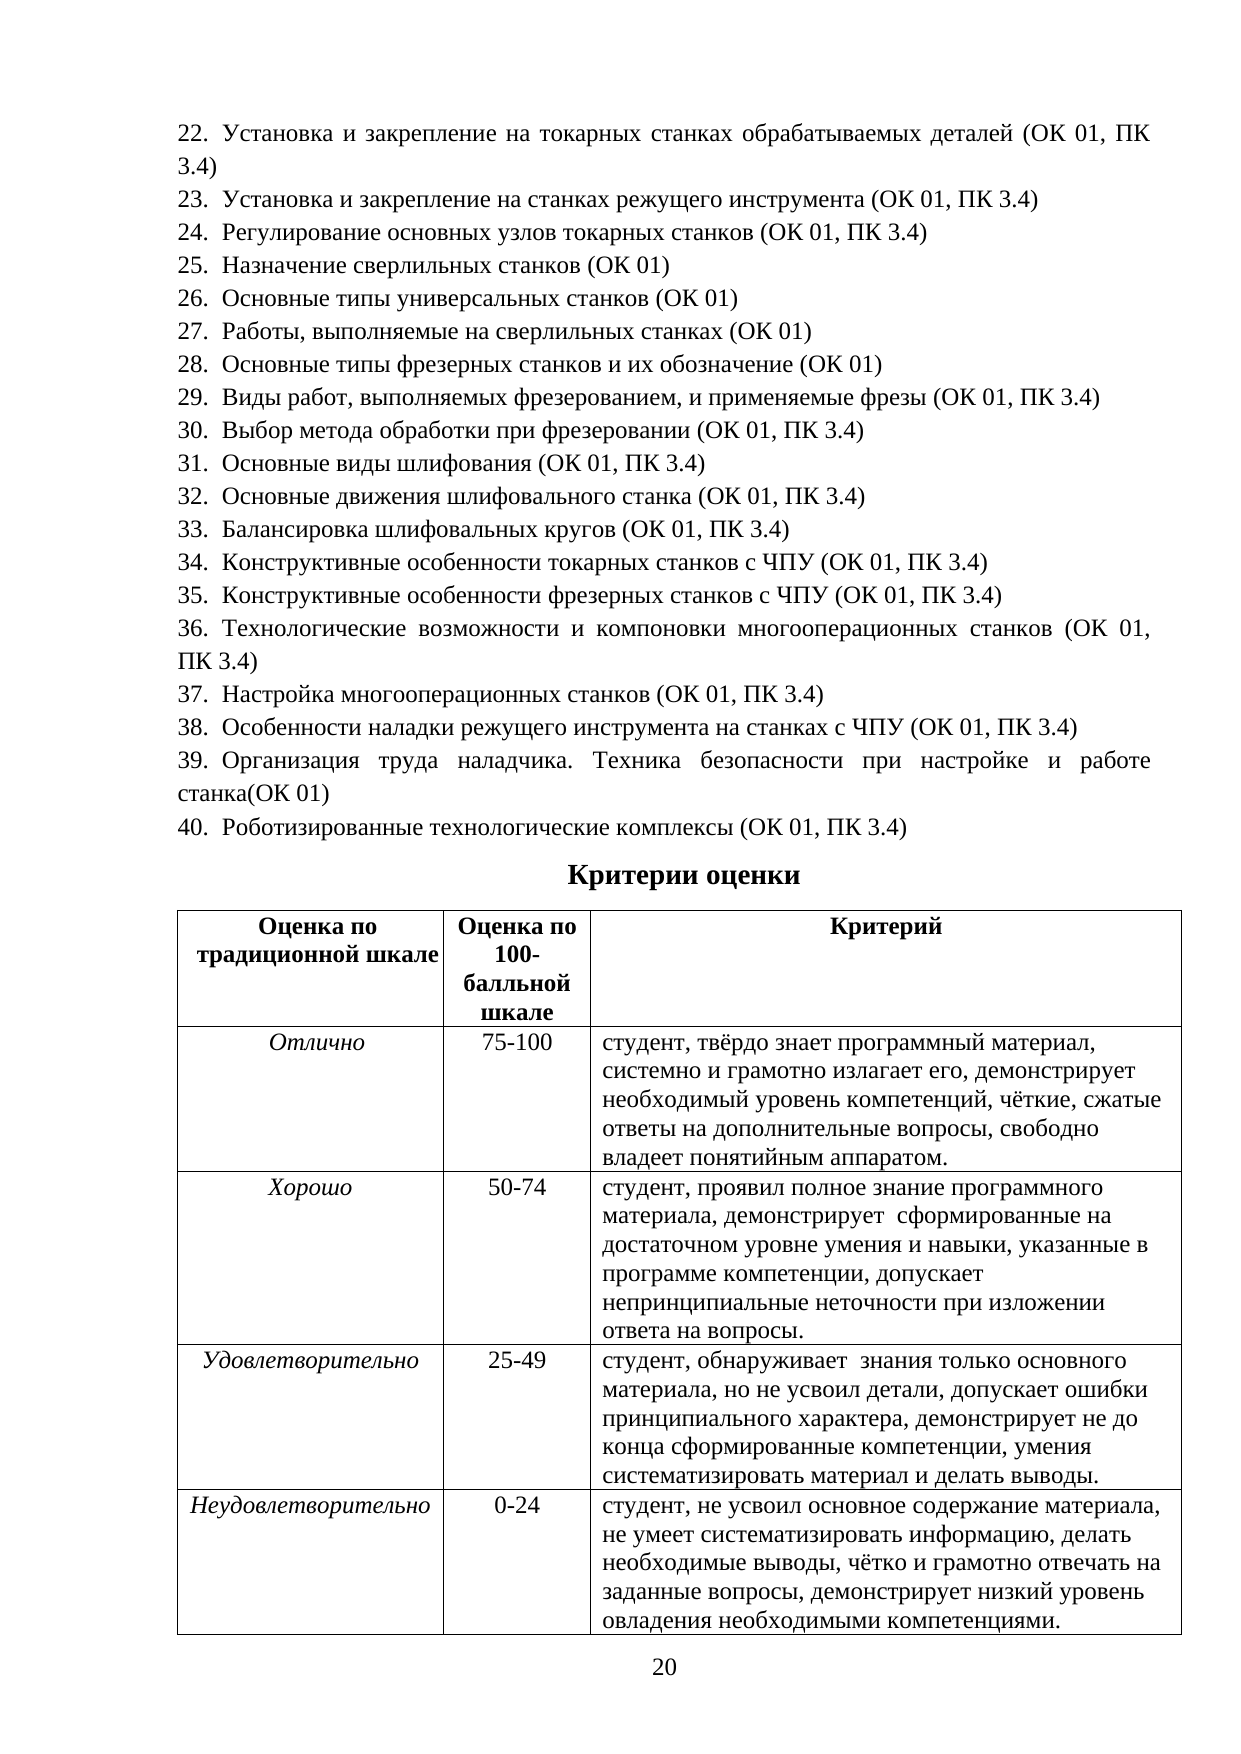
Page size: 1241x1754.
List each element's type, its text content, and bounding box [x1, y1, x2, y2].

table_header Оценка по традиционной шкале [178, 911, 443, 1026]
list 32. Основные движения шлифовального станка (ОК 01, ПК 3.4) [177, 481, 1152, 510]
table_cell 25-49 [444, 1345, 590, 1489]
table_cell 0-24 [444, 1490, 590, 1634]
table_cell 75-100 [444, 1027, 590, 1171]
text Критерии оценки [227, 857, 1141, 891]
table_cell Отлично [178, 1027, 443, 1171]
list 26. Основные типы универсальных станков (ОК 01) [177, 283, 1152, 312]
table_cell Удовлетворительно [178, 1345, 443, 1489]
list 34. Конструктивные особенности токарных станков с ЧПУ (ОК 01, ПК 3.4) [177, 547, 1152, 576]
table_cell студент, не усвоил основное содержание материала, не умеет систематизировать информацию, делать необходимые выводы, чётко и грамотно отвечать на заданные вопросы, демонстрирует низкий уровень овладения необходимыми компетенциями. [591, 1490, 1181, 1634]
list 39. Организация труда наладчика. Техника безопасности при настройке и работе станка(ОК 01) [177, 746, 1152, 807]
table_header Оценка по 100-балльной шкале [444, 911, 590, 1026]
list 25. Назначение сверлильных станков (ОК 01) [177, 250, 1152, 279]
list 23. Установка и закрепление на станках режущего инструмента (ОК 01, ПК 3.4) [177, 184, 1152, 213]
list 33. Балансировка шлифовальных кругов (ОК 01, ПК 3.4) [177, 514, 1152, 543]
list 29. Виды работ, выполняемых фрезерованием, и применяемые фрезы (ОК 01, ПК 3.4) [177, 382, 1152, 411]
list 31. Основные виды шлифования (ОК 01, ПК 3.4) [177, 448, 1152, 477]
list 36. Технологические возможности и компоновки многооперационных станков (ОК 01, ПК 3.4) [177, 613, 1152, 675]
table_cell 50-74 [444, 1172, 590, 1344]
list 37. Настройка многооперационных станков (ОК 01, ПК 3.4) [177, 679, 1152, 708]
list 35. Конструктивные особенности фрезерных станков с ЧПУ (ОК 01, ПК 3.4) [177, 580, 1152, 609]
table_header Критерий [591, 911, 1181, 1026]
list 24. Регулирование основных узлов токарных станков (ОК 01, ПК 3.4) [177, 217, 1152, 246]
list 22. Установка и закрепление на токарных станках обрабатываемых деталей (ОК 01, ПК 3.4) [177, 118, 1152, 180]
list 30. Выбор метода обработки при фрезеровании (ОК 01, ПК 3.4) [177, 415, 1152, 444]
list 40. Роботизированные технологические комплексы (ОК 01, ПК 3.4) [177, 812, 1152, 840]
table_cell студент, твёрдо знает программный материал, системно и грамотно излагает его, демонстрирует необходимый уровень компетенций, чёткие, сжатые ответы на дополнительные вопросы, свободно владеет понятийным аппаратом. [591, 1027, 1181, 1171]
list 28. Основные типы фрезерных станков и их обозначение (ОК 01) [177, 349, 1152, 378]
list 38. Особенности наладки режущего инструмента на станках с ЧПУ (ОК 01, ПК 3.4) [177, 712, 1152, 741]
table_cell Неудовлетворительно [178, 1490, 443, 1634]
table_cell Хорошо [178, 1172, 443, 1344]
table_cell студент, проявил полное знание программного материала, демонстрирует сформированные на достаточном уровне умения и навыки, указанные в программе компетенции, допускает непринципиальные неточности при изложении ответа на вопросы. [591, 1172, 1181, 1344]
table_cell студент, обнаруживает знания только основного материала, но не усвоил детали, допускает ошибки принципиального характера, демонстрирует не до конца сформированные компетенции, умения систематизировать материал и делать выводы. [591, 1345, 1181, 1489]
list 27. Работы, выполняемые на сверлильных станках (ОК 01) [177, 316, 1152, 345]
